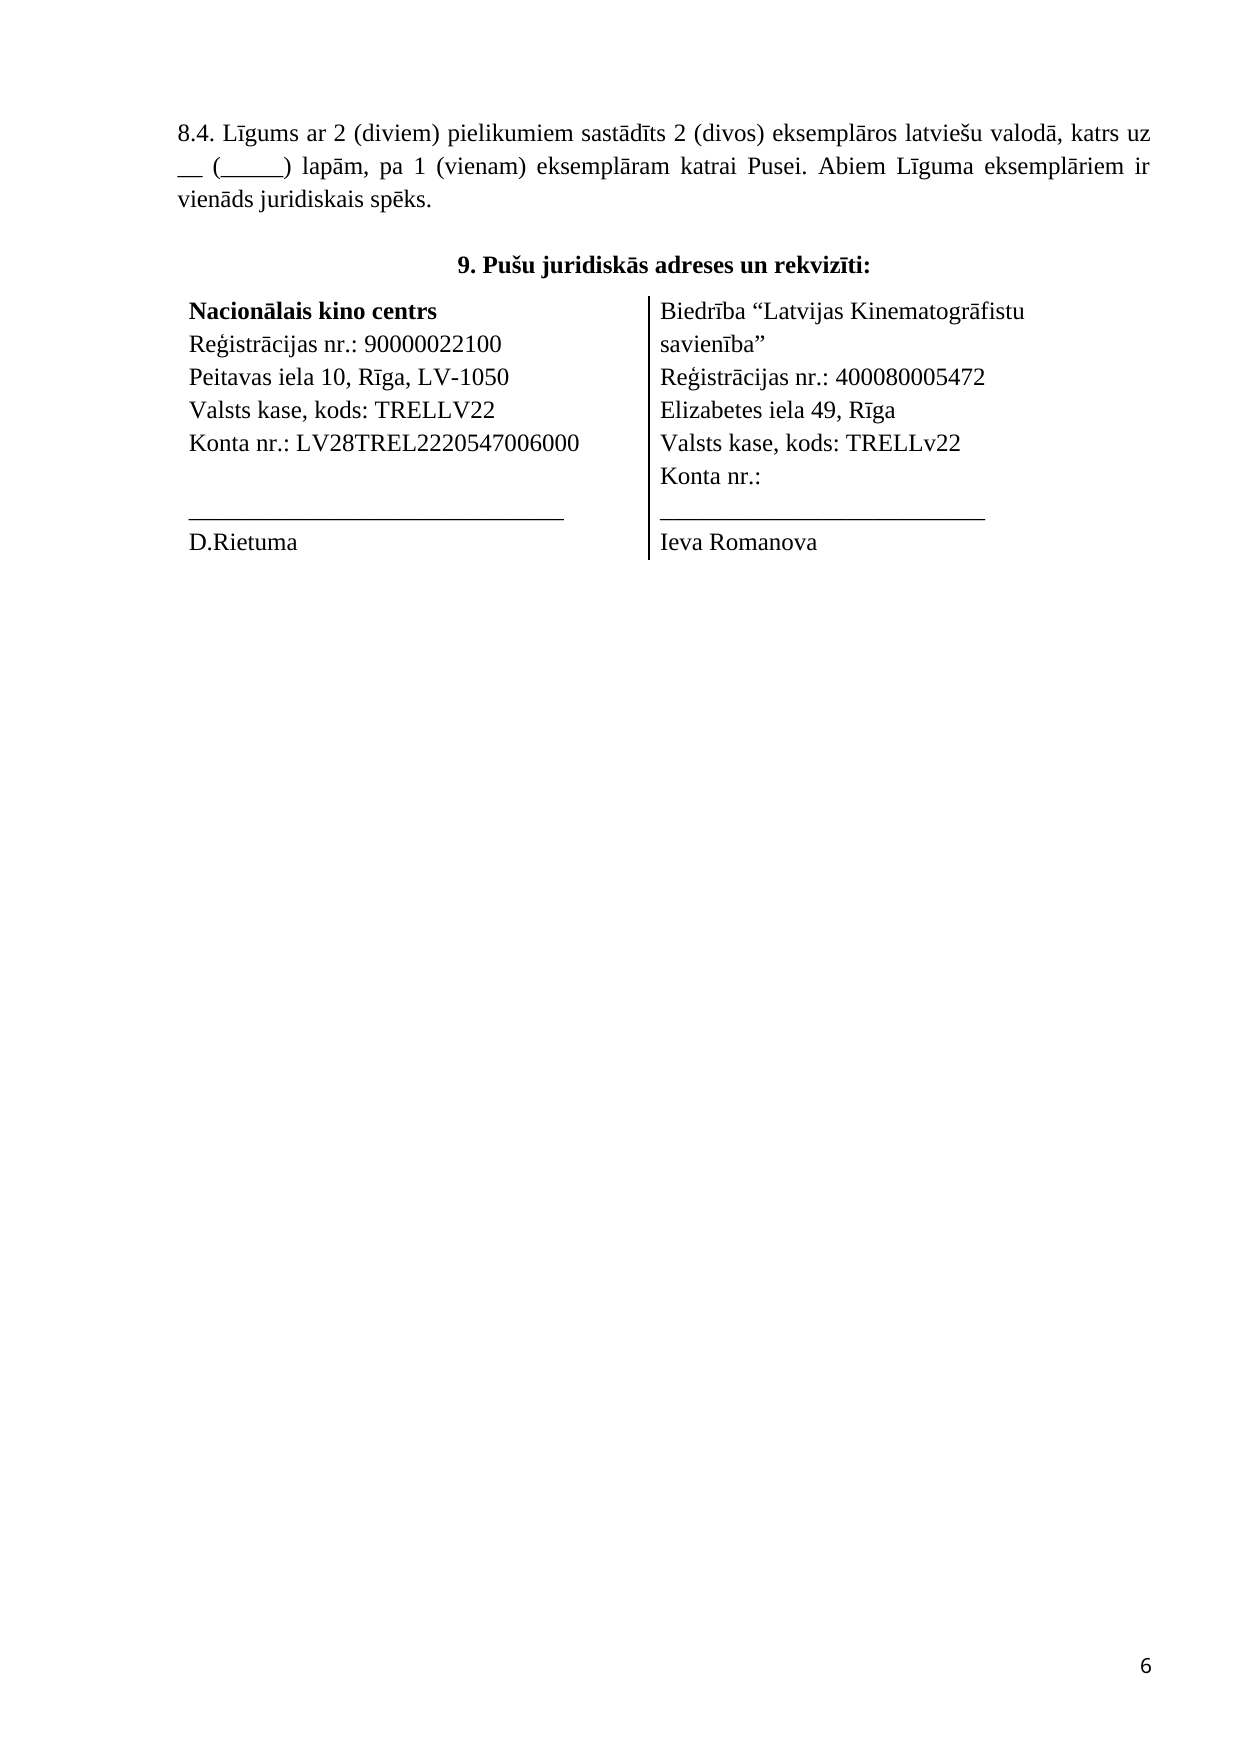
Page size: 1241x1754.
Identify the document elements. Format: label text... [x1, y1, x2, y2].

table_header Biedrība “Latvijas Kinematogrāfistu savienība” Reģistrācijas nr.: 400080005472 Elizabetes iela 49, Rīga Valsts kase, kods: TRELLv22 Konta nr.: __________________________ Ieva Romanova [650, 296, 1127, 560]
text 9. Pušu juridiskās adreses un rekvizīti: [177, 250, 1152, 279]
table_header Nacionālais kino centrs Reģistrācijas nr.: 90000022100 Peitavas iela 10, Rīga, LV-1050 Valsts kase, kods: TRELLV22 Konta nr.: LV28TREL2220547006000 ______________________________ D.Rietuma [177, 296, 648, 560]
text 8.4. Līgums ar 2 (diviem) pielikumiem sastādīts 2 (divos) eksemplāros latviešu valodā, katrs uz __ (_____) lapām, pa 1 (vienam) eksemplāram katrai Pusei. Abiem eksemplāriem ir vienāds juridiskais spēks. [177, 118, 1152, 213]
